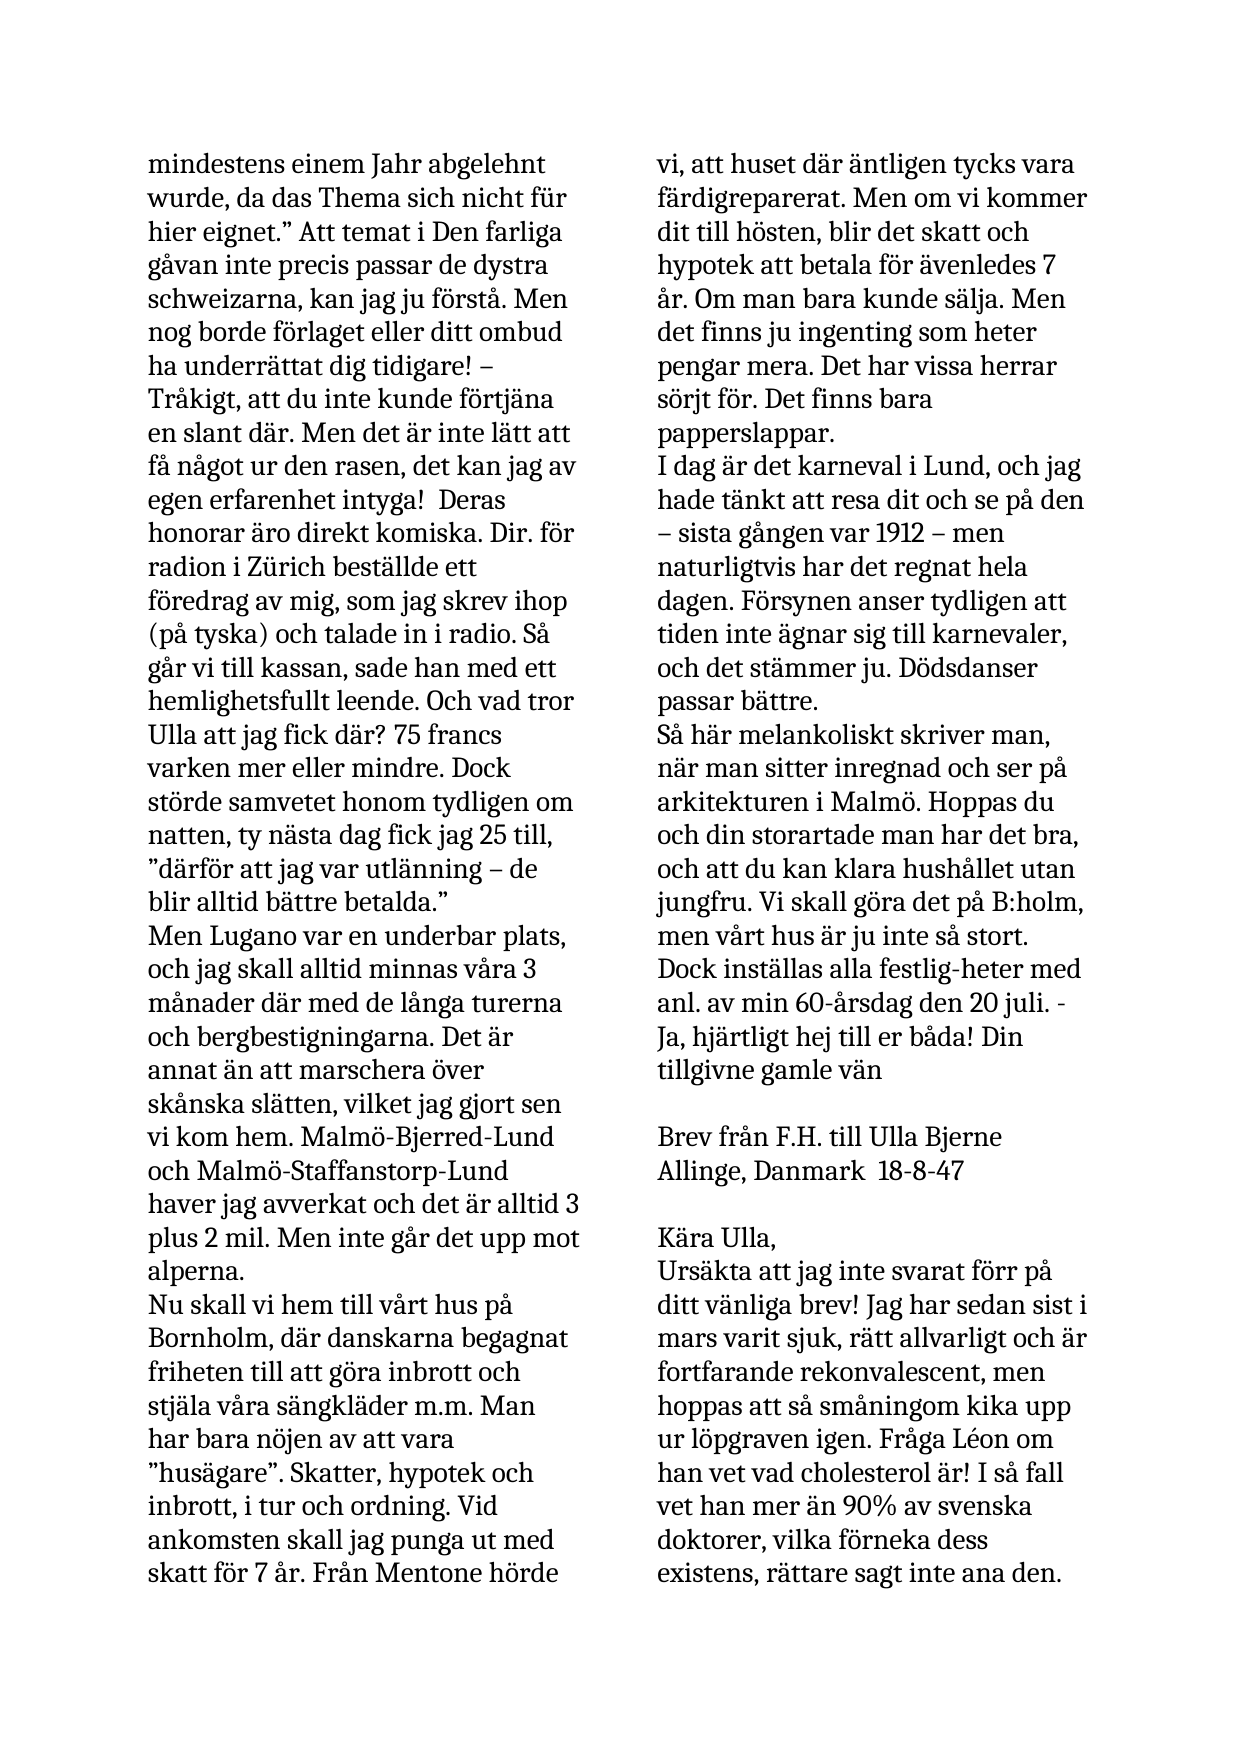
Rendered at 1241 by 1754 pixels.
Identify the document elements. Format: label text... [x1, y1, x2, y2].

text I dag är det karneval i Lund, och jag hade tänkt att resa dit och se på den – sista gången var 1912 – men naturligtvis har det regnat hela dagen. Försynen anser tydligen att tiden inte ägnar sig till karnevaler, och det stämmer ju. Dödsdanser passar bättre. [657, 449, 1093, 718]
text Så här melankoliskt skriver man, när man sitter inregnad och ser på arkitekturen i Malmö. Hoppas du och din storartade man har det bra, och att du kan klara hushållet utan jungfru. Vi skall göra det på B:holm, men vårt hus är ju inte så stort. Dock inställas alla festlig-heter med anl. av min 60-årsdag den 20 juli. - Ja, hjärtligt hej till er båda! Din tillgivne gamle vän [657, 718, 1093, 1087]
text Nu skall vi hem till vårt hus på Bornholm, där danskarna begagnat friheten till att göra inbrott och stjäla våra sängkläder m.m. Man har bara nöjen av att vara ”husägare”. Skatter, hypotek och inbrott, i tur och ordning. Vid ankomsten skall jag punga ut med skatt för 7 år. Från Mentone hörde vi, att huset där äntligen tycks vara färdigreparerat. Men om vi kommer dit till hösten, blir det skatt och hypotek att betala för ävenledes 7 år. Om man bara kunde sälja. Men det finns ju ingenting som heter pengar mera. Det har vissa herrar sörjt för. Det finns bara papperslappar. [148, 1288, 583, 1590]
text Brev från F.H. till Ulla Bjerne Allinge, Danmark 18-8-47 [657, 1120, 1093, 1187]
text Nu skall vi hem till vårt hus på Bornholm, där danskarna begagnat friheten till att göra inbrott och stjäla våra sängkläder m.m. Man har bara nöjen av att vara ”husägare”. Skatter, hypotek och inbrott, i tur och ordning. Vid ankomsten skall jag punga ut med skatt för 7 år. Från Mentone hörde vi, att huset där äntligen tycks vara färdigreparerat. Men om vi kommer dit till hösten, blir det skatt och hypotek att betala för ävenledes 7 år. Om man bara kunde sälja. Men det finns ju ingenting som heter pengar mera. Det har vissa herrar sörjt för. Det finns bara papperslappar. [657, 148, 1093, 449]
text Men Lugano var en underbar plats, och jag skall alltid minnas våra 3 månader där med de långa turerna och bergbestigningarna. Det är annat än att marschera över skånska slätten, vilket jag gjort sen vi kom hem. Malmö-Bjerred-Lund och Malmö-Staffanstorp-Lund haver jag avverkat och det är alltid 3 plus 2 mil. Men inte går det upp mot alperna. [148, 919, 583, 1288]
text Kära Ulla, [657, 1221, 1093, 1254]
